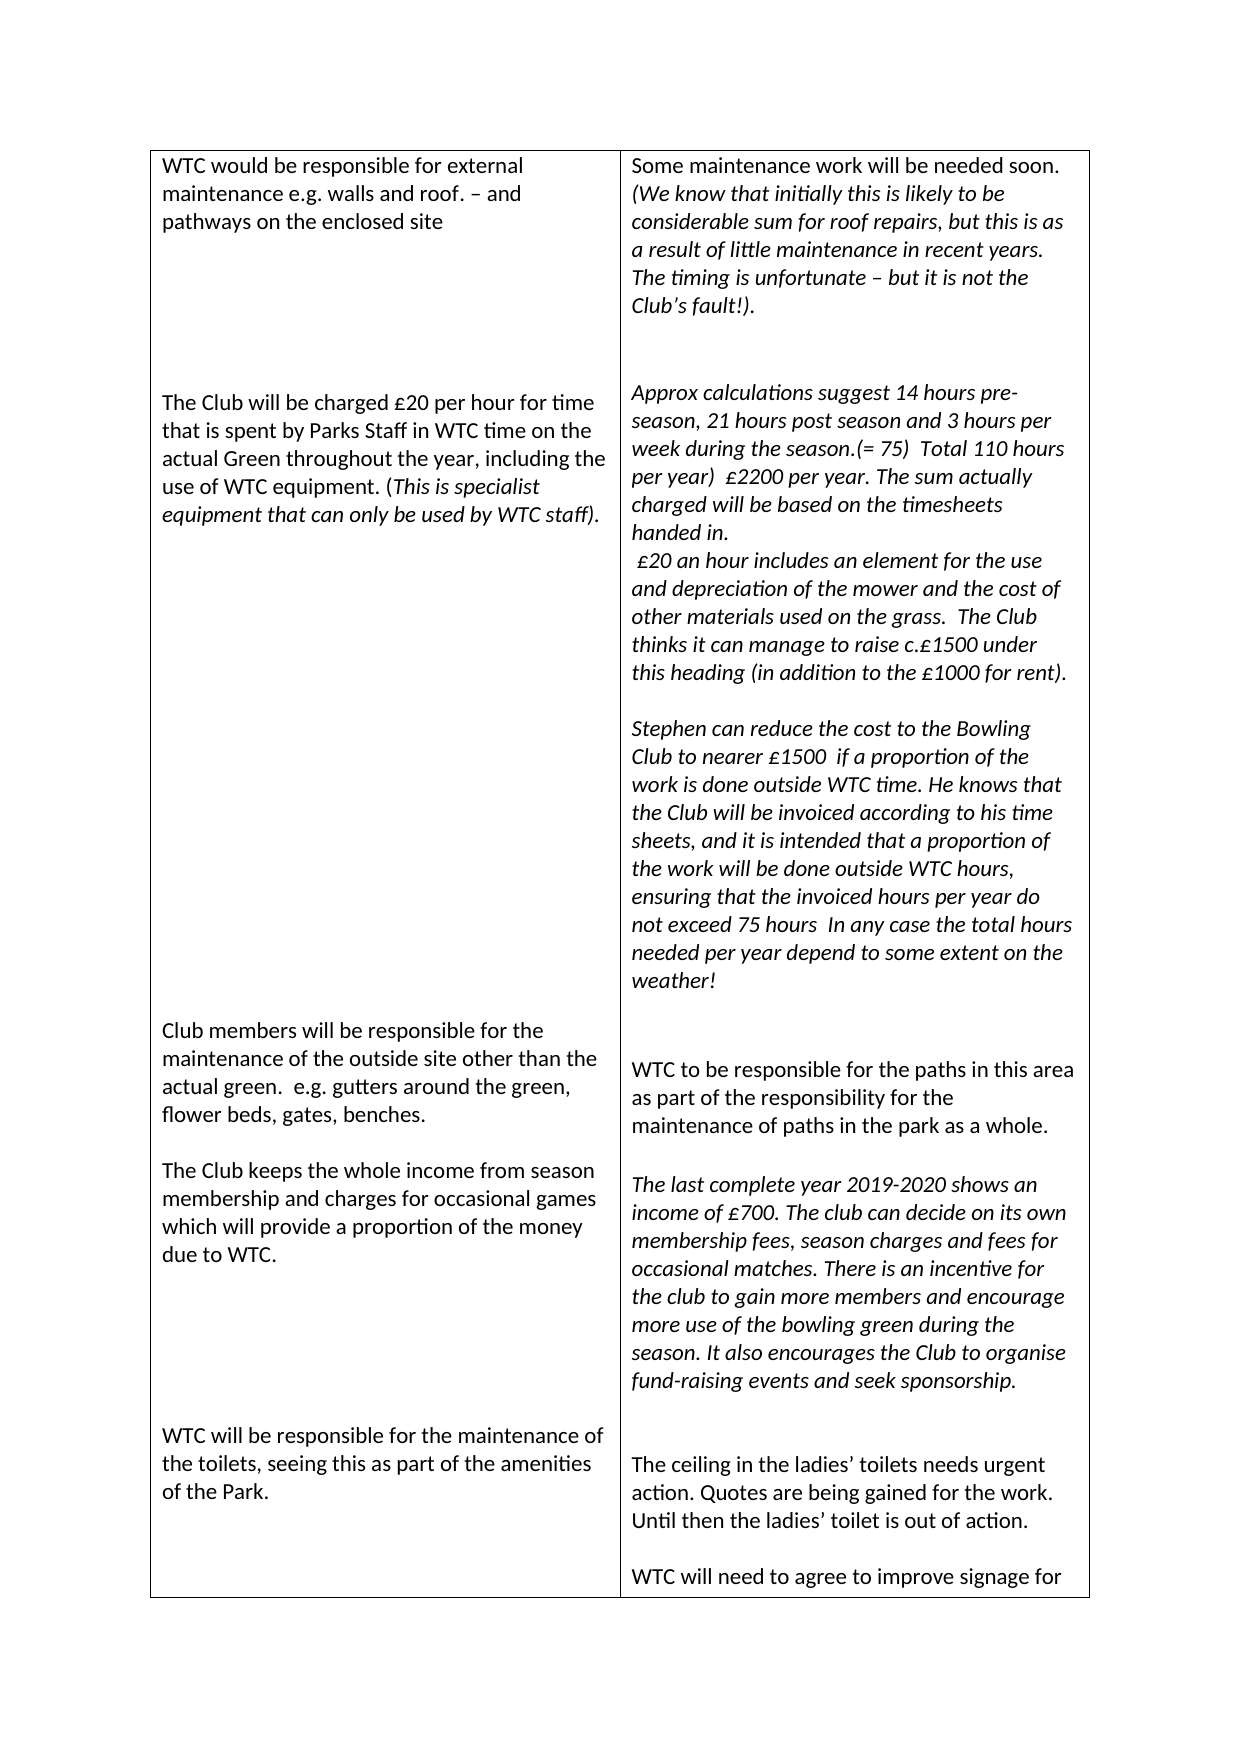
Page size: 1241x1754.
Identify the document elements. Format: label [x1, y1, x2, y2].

table_header [621, 151, 1089, 1597]
table_header [151, 151, 620, 1597]
